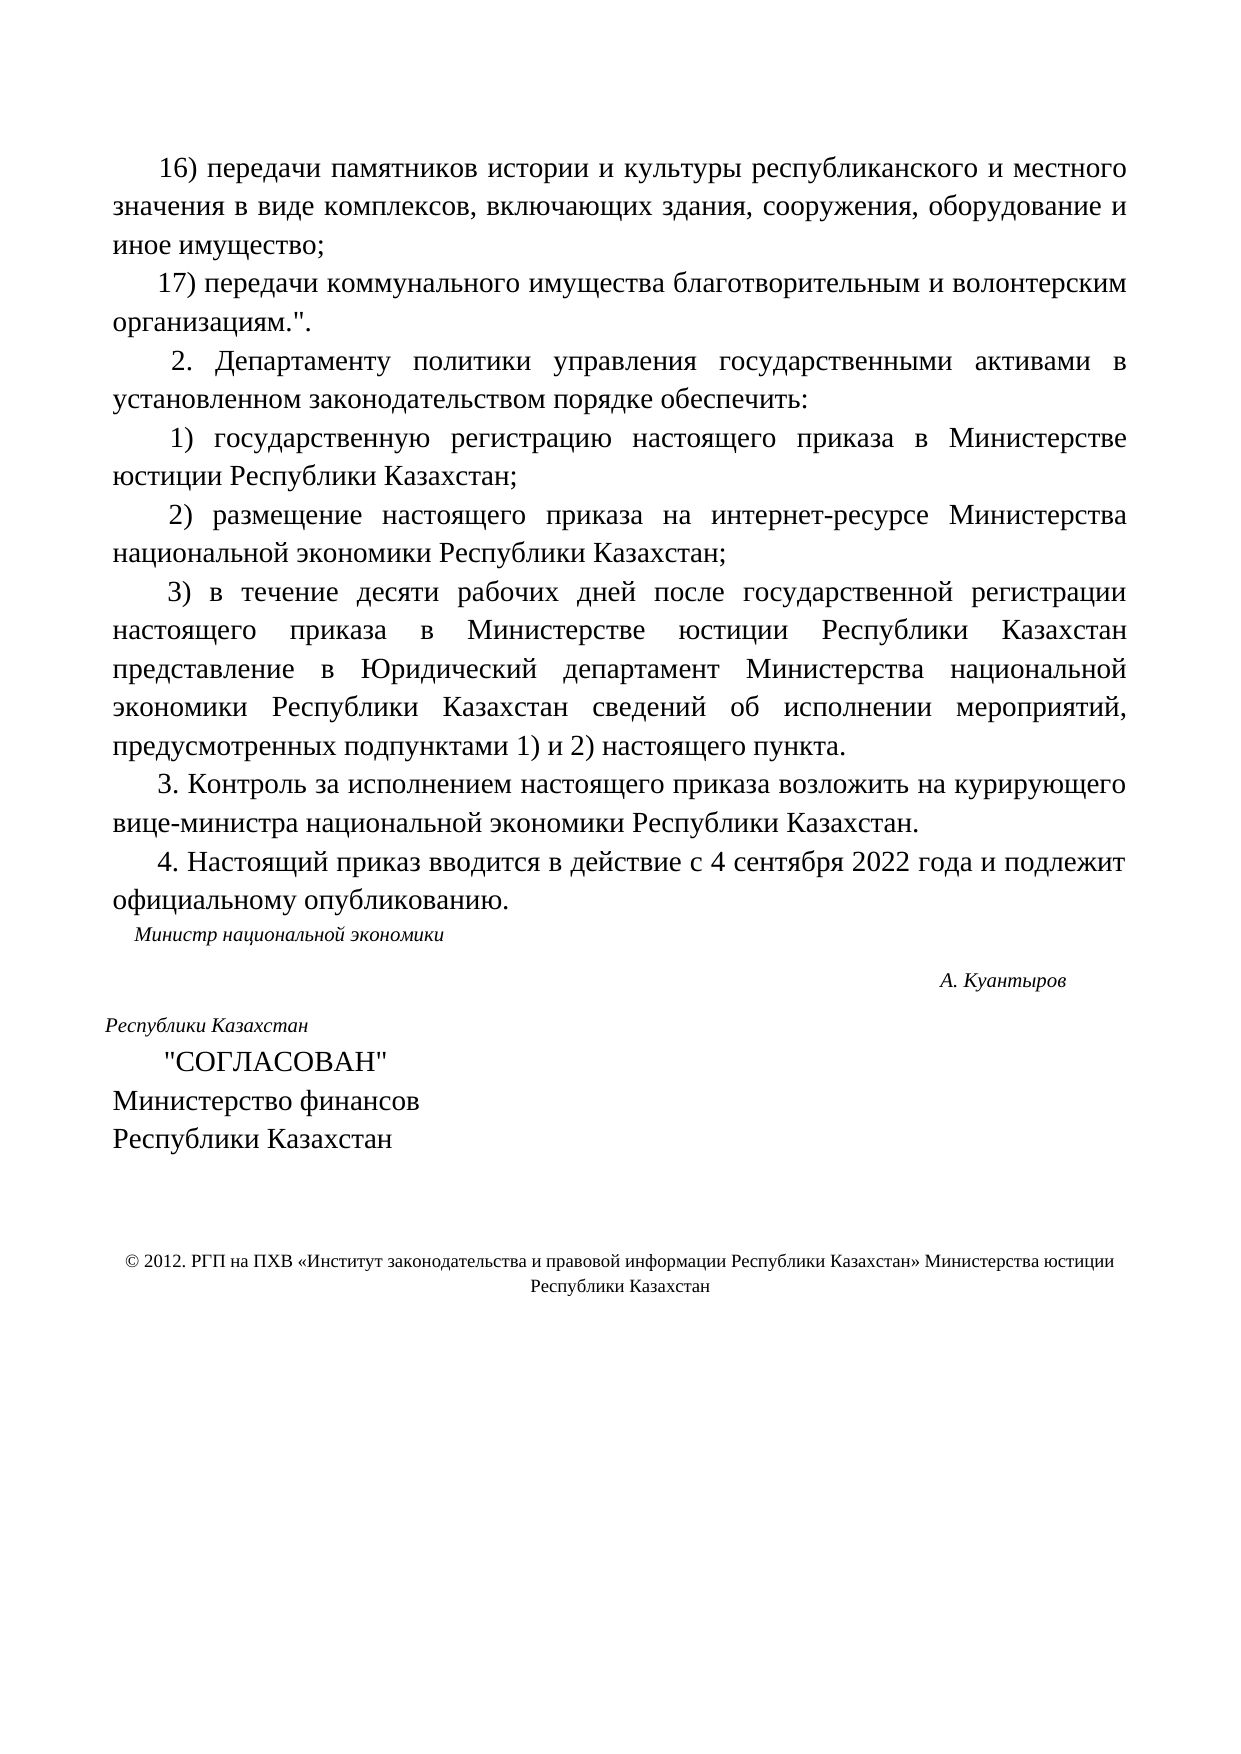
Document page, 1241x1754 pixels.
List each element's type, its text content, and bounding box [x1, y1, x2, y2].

table_header А. Куантыров [939, 921, 1240, 1044]
text © 2012. РГП на ПХВ «Институт законодательства и правовой информации Республики Казахстан» Министерства юстиции Республики Казахстан [112, 1250, 1128, 1297]
text 3. Контроль за исполнением настоящего приказа возложить на курирующего вице-министра национальной экономики Республики Казахстан. [112, 767, 1128, 839]
table_header Министр национальной экономики Республики Казахстан [101, 921, 939, 1044]
text 16) передачи памятников истории и культуры республиканского и местного значения в виде комплексов, включающих здания, сооружения, оборудование и иное имущество; [112, 150, 1128, 261]
text 4. Настоящий приказ вводится в действие с 4 сентября 2022 года и подлежит официальному опубликованию. [112, 844, 1128, 916]
text 2. Департаменту политики управления государственными активами в установленном законодательством порядке обеспечить: [112, 343, 1128, 415]
text 17) передачи коммунального имущества благотворительным и волонтерским организациям.". [112, 266, 1128, 338]
text 3) в течение десяти рабочих дней после государственной регистрации настоящего приказа в Министерстве юстиции Республики Казахстан представление в Юридический департамент Министерства национальной экономики Республики Казахстан сведений об исполнении мероприятий, предусмотренных подпунктами 1) и 2) настоящего пункта. [112, 574, 1128, 762]
text Республики Казахстан [112, 1121, 1128, 1155]
text "СОГЛАСОВАН" [112, 1044, 1128, 1078]
text 1) государственную регистрацию настоящего приказа в Министерстве юстиции Республики Казахстан; [112, 420, 1128, 492]
text Министерство финансов [112, 1083, 1128, 1116]
text 2) размещение настоящего приказа на интернет-ресурсе Министерства национальной экономики Республики Казахстан; [112, 497, 1128, 569]
